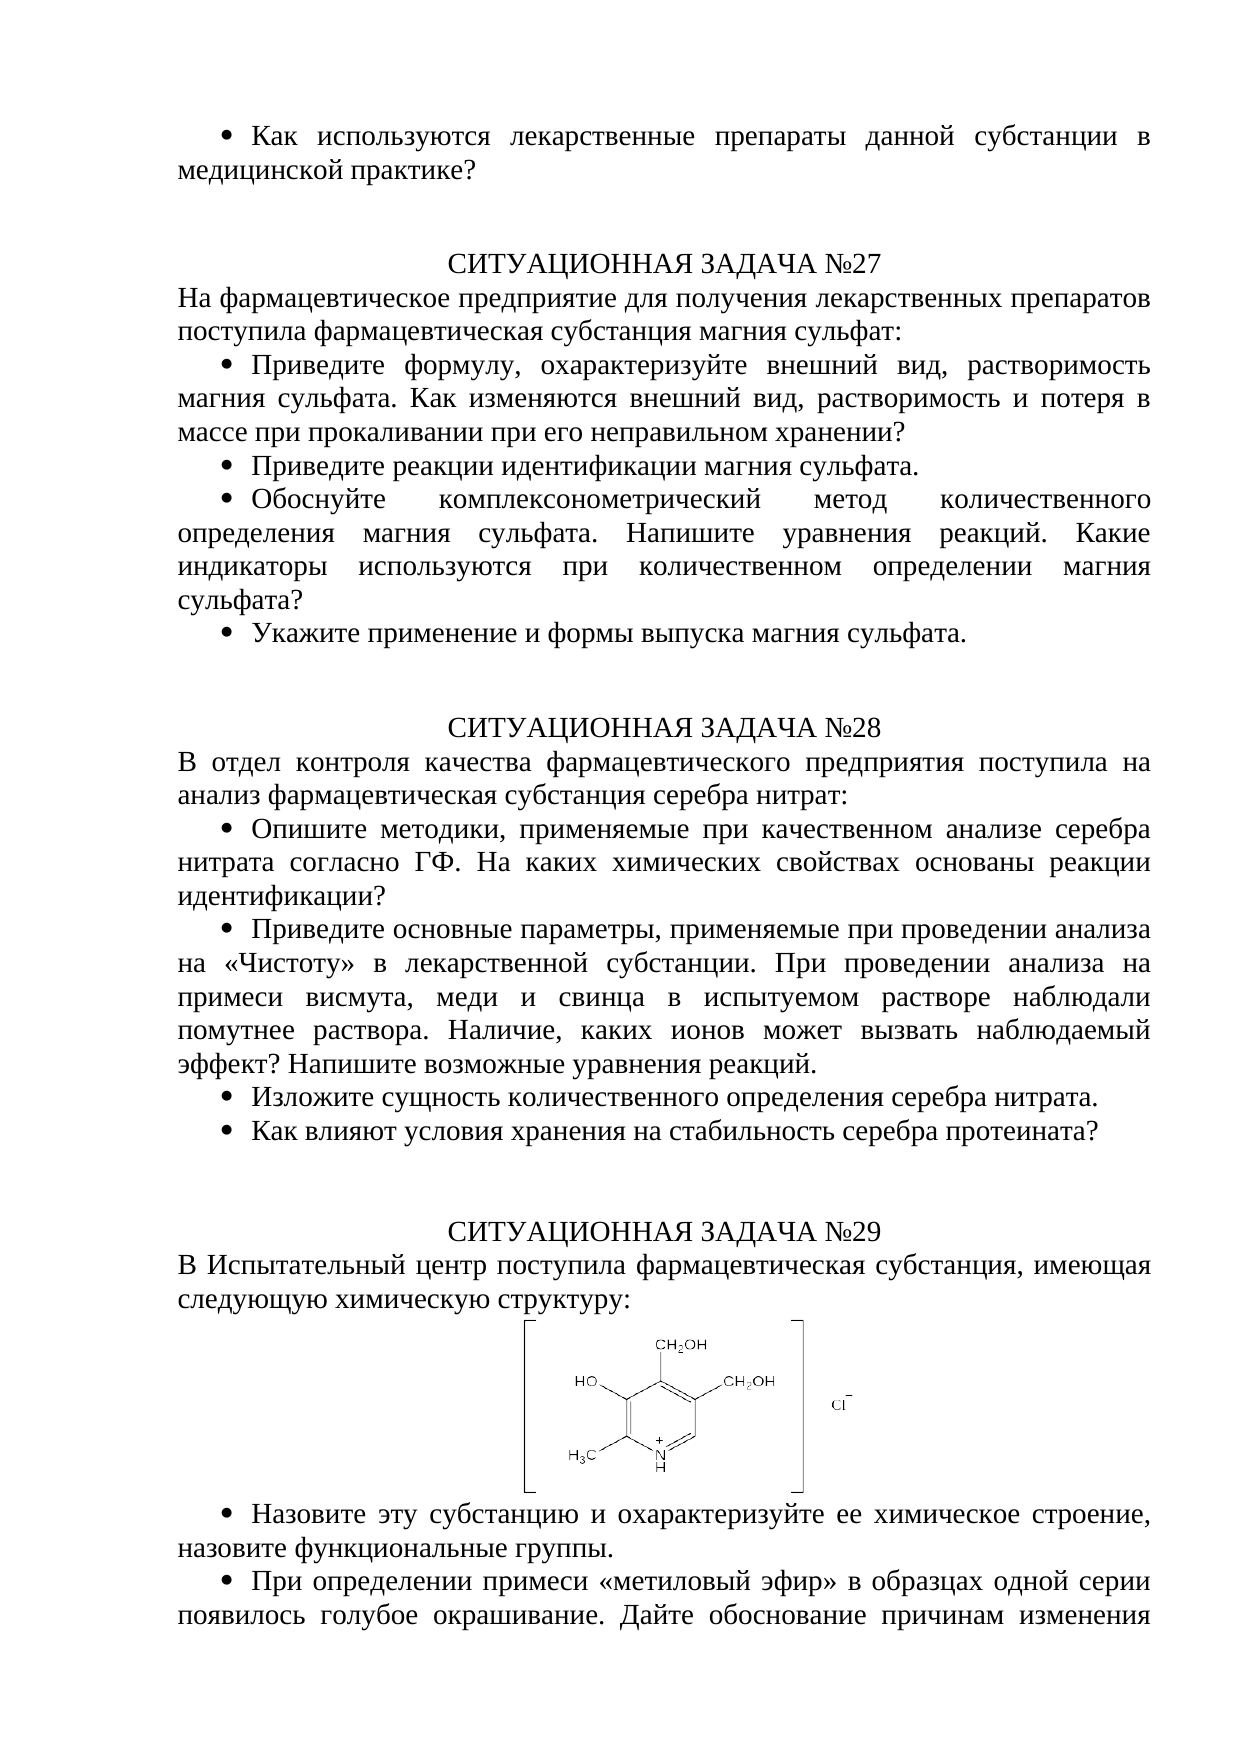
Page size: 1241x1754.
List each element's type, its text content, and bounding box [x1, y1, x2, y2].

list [177, 1563, 1152, 1631]
list СИТУАЦИОННАЯ ЗАДАЧА №28 [177, 710, 1152, 744]
list СИТУАЦИОННАЯ ЗАДАЧА №29 [177, 1214, 1152, 1247]
list В отдел контроля качества фармацевтического предприятия поступила на анализ фармацевтическая субстанция серебра нитрат: [177, 744, 1152, 811]
list Приведите формулу, охарактеризуйте внешний вид, растворимость магния сульфата. Как изменяются внешний вид, растворимость и потеря в массе при прокаливании при его неправильном хранении? [177, 347, 1152, 448]
list Назовите эту субстанцию и охарактеризуйте ее химическое строение, назовите функциональные группы. [177, 1496, 1152, 1563]
list Обоснуйте комплексонометрический метод количественного определения магния сульфата. Напишите уравнения реакций. Какие индикаторы используются при количественном определении магния сульфата? [177, 481, 1152, 616]
list Приведите реакции идентификации магния сульфата. [177, 448, 1152, 481]
list Укажите применение и формы выпуска магния сульфата. [177, 616, 1152, 649]
list СИТУАЦИОННАЯ ЗАДАЧА №27 [177, 246, 1152, 280]
list На фармацевтическое предприятие для получения лекарственных препаратов поступила фармацевтическая субстанция магния сульфат: [177, 280, 1152, 347]
list Как используются лекарственные препараты данной субстанции в медицинской практике? [177, 118, 1152, 185]
list В Испытательный центр поступила фармацевтическая субстанция, имеющая следующую химическую структуру: [177, 1247, 1152, 1314]
list Как влияют условия хранения на стабильность серебра протеината? [177, 1113, 1152, 1147]
list Приведите основные параметры, применяемые при проведении анализа на «Чистоту» в лекарственной субстанции. При проведении анализа на примеси висмута, меди и свинца в испытуемом растворе наблюдали помутнее раствора. Наличие, каких ионов может вызвать наблюдаемый эффект? Напишите возможные уравнения реакций. [177, 912, 1152, 1079]
list Изложите сущность количественного определения серебра нитрата. [177, 1079, 1152, 1113]
list Опишите методики, применяемые при качественном анализе серебра нитрата согласно ГФ. На каких химических свойствах основаны реакции идентификации? [177, 811, 1152, 912]
